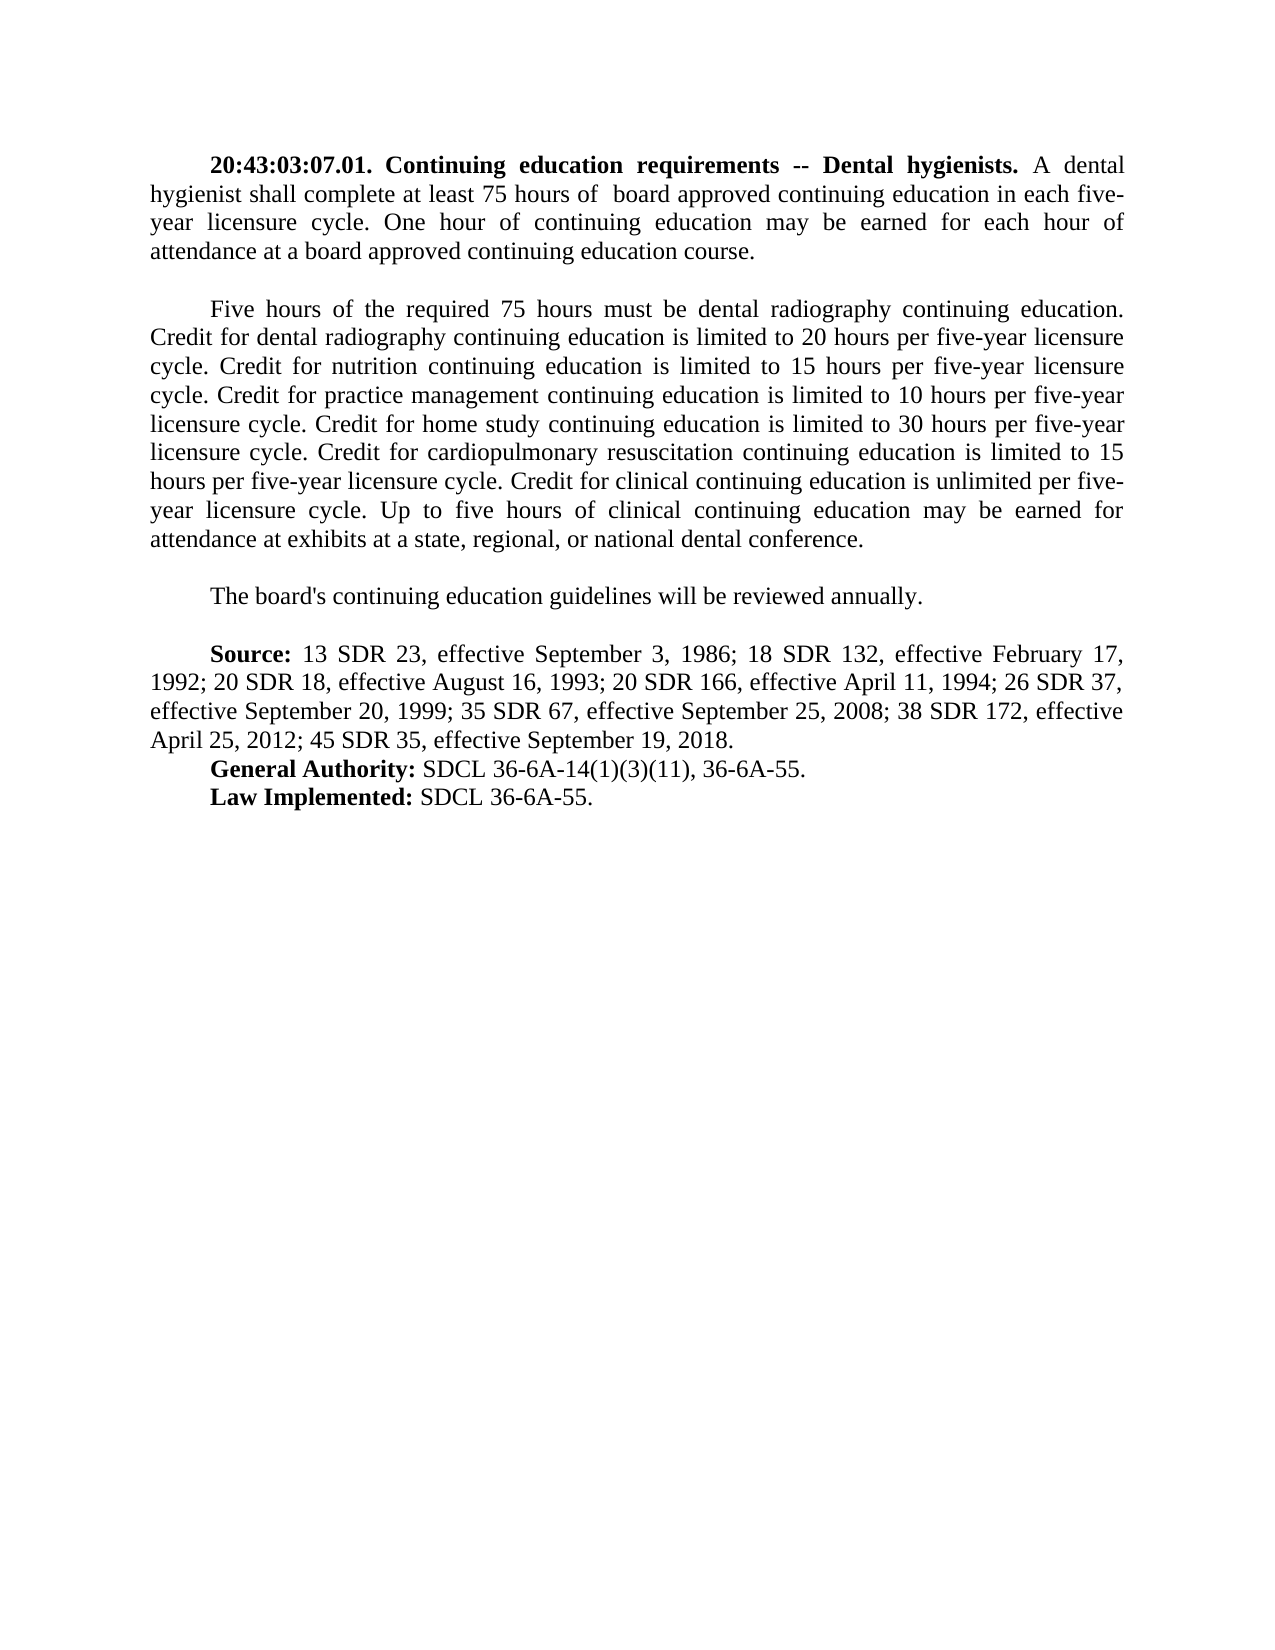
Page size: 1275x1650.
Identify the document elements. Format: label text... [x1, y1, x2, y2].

text Source: 13 SDR 23, effective September 3, 1986; 18 SDR 132, effective February 17, 1992; 20 SDR 18, effective August 16, 1993; 20 SDR 166, effective April 11, 1994; 26 SDR 37, effective September 20, 1999; 35 SDR 67, effective September 25, 2008; 38 SDR 172, effective April 25, 2012; 45 SDR 35, effective September 19, 2018. [150, 639, 1125, 754]
text Law Implemented: SDCL 36-6A-55. [150, 782, 1125, 811]
text Five hours of the required 75 hours must be dental radiography continuing education. Credit for dental radiography continuing education is limited to 20 hours per five-year licensure cycle. Credit for nutrition continuing education is limited to 15 hours per five-year licensure cycle. Credit for practice management continuing education is limited to 10 hours per five-year licensure cycle. Credit for home study continuing education is limited to 30 hours per five-year licensure cycle. Credit for cardiopulmonary resuscitation continuing education is limited to 15 hours per five-year licensure cycle. Credit for clinical continuing education is unlimited per five-year licensure cycle. Up to five hours of clinical continuing education may be earned for attendance at exhibits at a state, regional, or national dental conference. [150, 294, 1125, 552]
text 20:43:03:07.01. Continuing education requirements -- Dental hygienists. A dental hygienist shall complete at least 75 hours of board approved continuing education in each five-year licensure cycle. One hour of continuing education may be earned for each hour of attendance at a board approved continuing education course. [150, 150, 1125, 265]
text The board's continuing education guidelines will be reviewed annually. [150, 581, 1125, 610]
text General Authority: SDCL 36-6A-14(1)(3)(11), 36-6A-55. [150, 754, 1125, 782]
